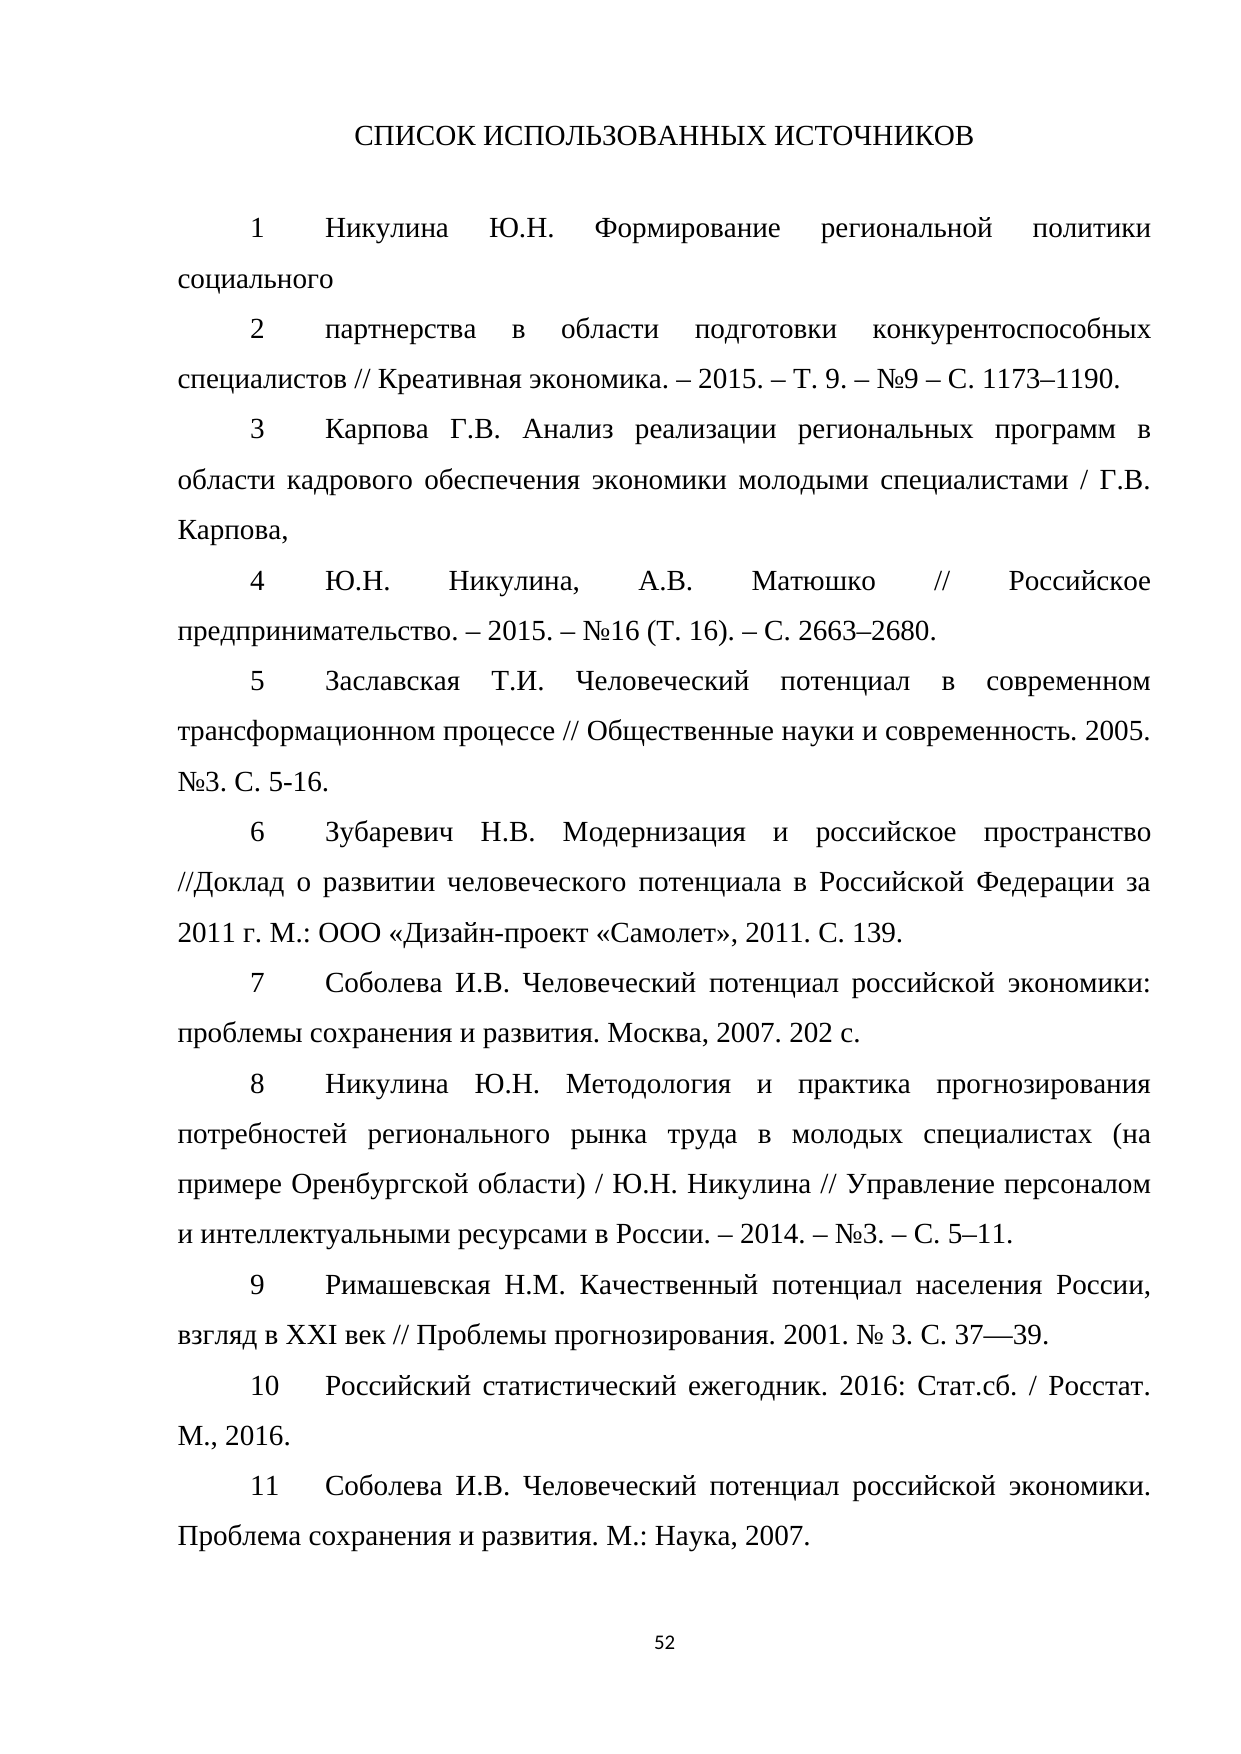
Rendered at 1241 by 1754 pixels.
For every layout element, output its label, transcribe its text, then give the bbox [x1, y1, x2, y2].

list Никулина Ю.Н. Методология и практика прогнозирования потребностей регионального рынка труда в молодых специалистах (на примере Оренбургской области) / Ю.Н. Никулина // Управление персоналом и интеллектуальными ресурсами в России. – 2014. – №3. – С. 5–11. [177, 1066, 1152, 1250]
list Никулина Ю.Н. Формирование региональной политики социального [177, 210, 1152, 294]
list Римашевская Н.М. Качественный потенциал населения России, взгляд в XXI век // Проблемы прогнозирования. 2001. № 3. С. 37—39. [177, 1267, 1152, 1351]
list Заславская Т.И. Человеческий потенциал в современном трансформационном процессе // Общественные науки и современность. 2005. №3. С. 5-16. [177, 663, 1152, 797]
list партнерства в области подготовки конкурентоспособных специалистов // Креативная экономика. – 2015. – Т. 9. – №9 – С. 1173–1190. [177, 311, 1152, 395]
list Соболева И.В. Человеческий потенциал российской экономики: проблемы сохранения и развития. Москва, 2007. 202 с. [177, 965, 1152, 1049]
text СПИСОК ИСПОЛЬЗОВАННЫХ ИСТОЧНИКОВ [177, 118, 1152, 152]
list Карпова Г.В. Анализ реализации региональных программ в области кадрового обеспечения экономики молодыми специалистами / Г.В. Карпова, [177, 412, 1152, 546]
list Соболева И.В. Человеческий потенциал российской экономики. Проблема сохранения и развития. М.: Наука, 2007. [177, 1468, 1152, 1552]
list Российский статистический ежегодник. 2016: Стат.сб. / Росстат. М., 2016. [177, 1368, 1152, 1451]
list Зубаревич Н.В. Модернизация и российское пространство //Доклад о развитии человеческого потенциала в Российской Федерации за 2011 г. М.: ООО «Дизайн-проект «Самолет», 2011. С. 139. [177, 814, 1152, 948]
list Ю.Н. Никулина, А.В. Матюшко // Российское предпринимательство. – 2015. – №16 (Т. 16). – С. 2663–2680. [177, 563, 1152, 646]
